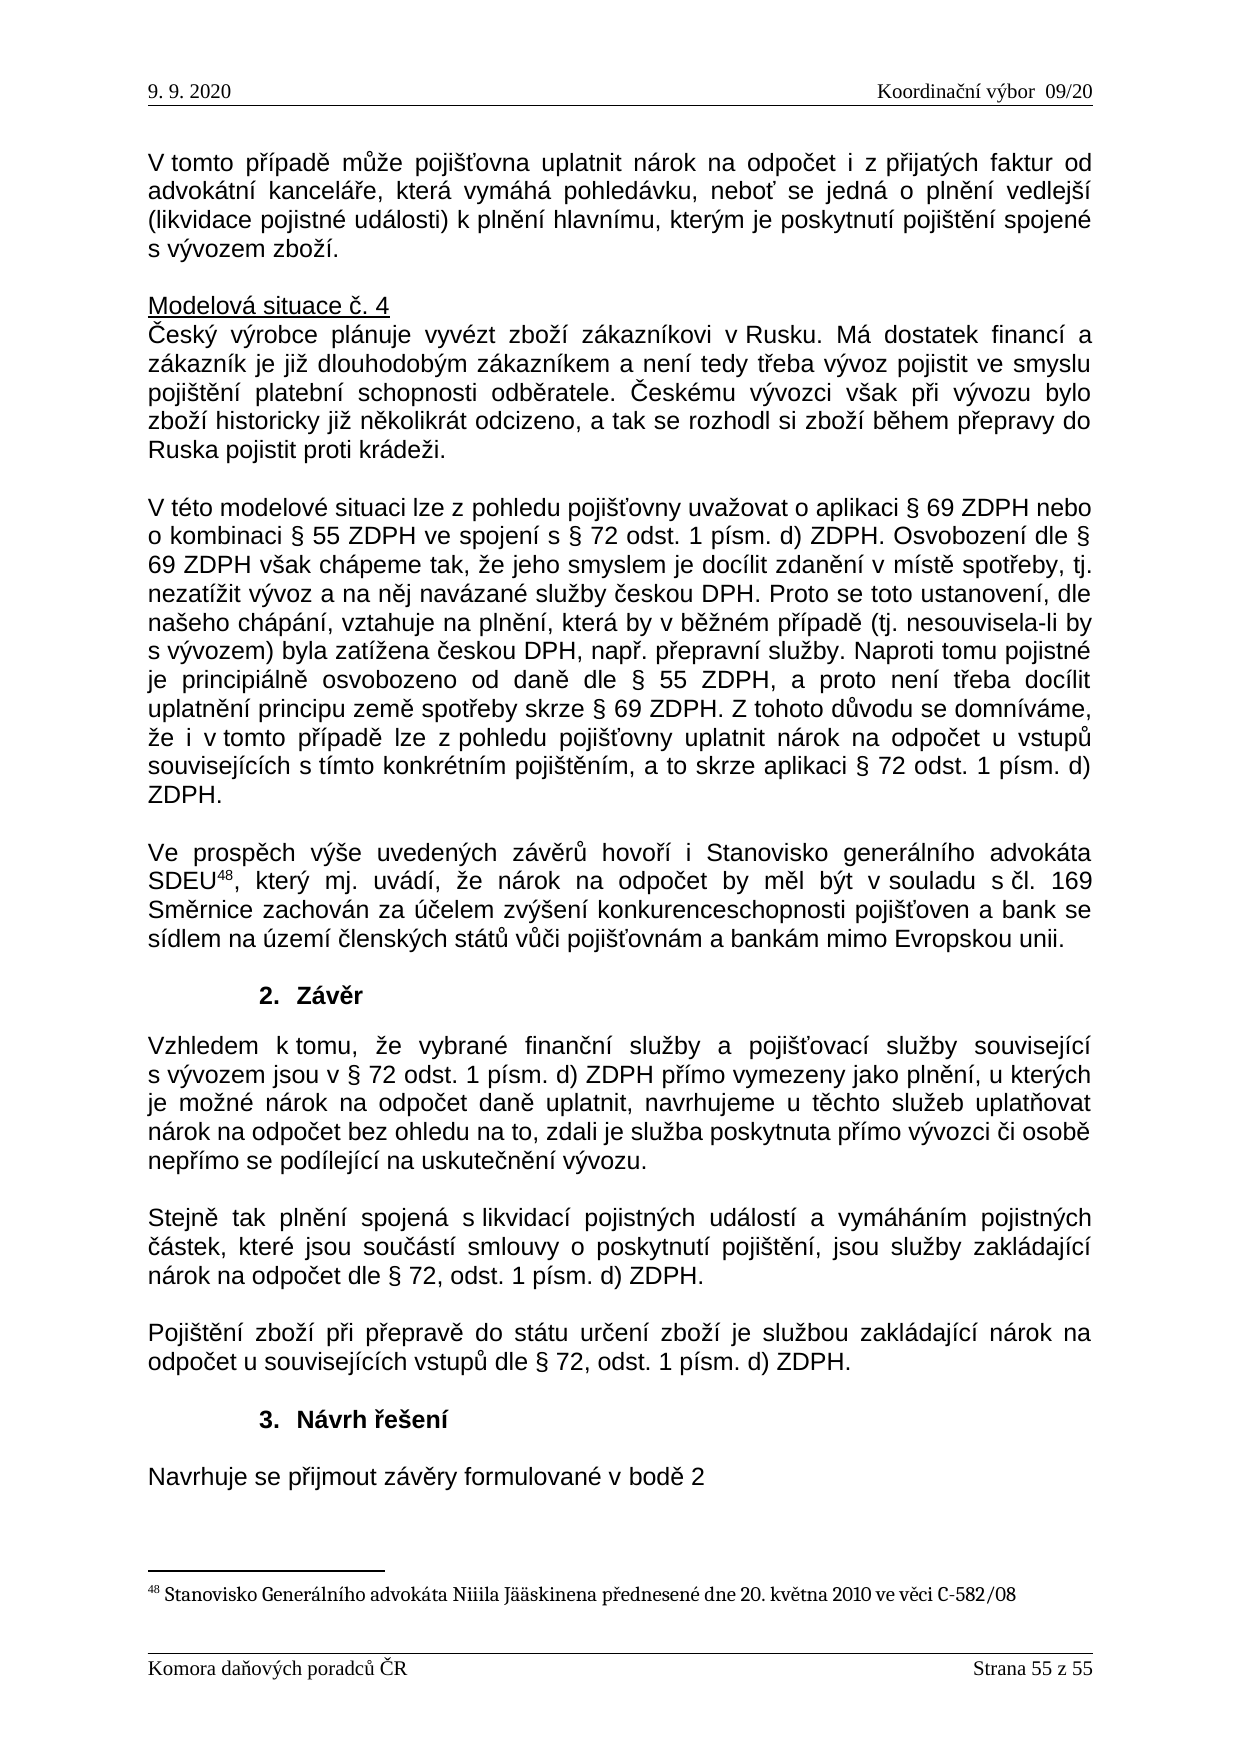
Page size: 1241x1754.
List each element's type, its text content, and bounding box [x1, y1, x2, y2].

text Vzhledem k tomu, že vybrané finanční služby a pojišťovací služby související s vývozem jsou v § 72 odst. 1 písm. d) ZDPH přímo vymezeny jako plnění, u kterých je možné nárok na odpočet daně uplatnit, navrhujeme u těchto služeb uplatňovat nárok na odpočet bez ohledu na to, zdali je služba poskytnuta přímo vývozci či osobě nepřímo se podílející na uskutečnění vývozu. [148, 1031, 1093, 1175]
text Český výrobce plánuje vyvézt zboží zákazníkovi v Rusku. Má dostatek financí a zákazník je již dlouhodobým zákazníkem a není tedy třeba vývoz pojistit ve smyslu pojištění platební schopnosti odběratele. Českému vývozci však při vývozu bylo zboží historicky již několikrát odcizeno, a tak se rozhodl si zboží během přepravy do Ruska pojistit proti krádeži. [148, 320, 1093, 464]
text Stejně tak plnění spojená s likvidací pojistných událostí a vymáháním pojistných částek, které jsou součástí smlouvy o poskytnutí pojištění, jsou služby zakládající nárok na odpočet dle § 72, odst. 1 písm. d) ZDPH. [148, 1203, 1093, 1290]
text Navrhuje se přijmout závěry formulované v bodě 2 [148, 1462, 1093, 1491]
text V této modelové situaci lze z pohledu pojišťovny uvažovat o aplikaci § 69 ZDPH nebo o kombinaci § 55 ZDPH ve spojení s § 72 odst. 1 písm. d) ZDPH. Osvobození dle § 69 ZDPH však chápeme tak, že jeho smyslem je docílit zdanění v místě spotřeby, tj. nezatížit vývoz a na něj navázané služby českou DPH. Proto se toto ustanovení, dle našeho chápání, vztahuje na plnění, která by v běžném případě (tj. nesouvisela-li by s vývozem) byla zatížena českou DPH, např. přepravní služby. Naproti tomu pojistné je principiálně osvobozeno od daně dle § 55 ZDPH, a proto není třeba docílit uplatnění principu země spotřeby skrze § 69 ZDPH. Z tohoto důvodu se domníváme, že i v tomto případě lze z pohledu pojišťovny uplatnit nárok na odpočet u vstupů souvisejících s tímto konkrétním pojištěním, a to skrze aplikaci § 72 odst. 1 písm. d) ZDPH. [148, 493, 1093, 809]
text Pojištění zboží při přepravě do státu určení zboží je službou zakládající nárok na odpočet u souvisejících vstupů dle § 72, odst. 1 písm. d) ZDPH. [148, 1318, 1093, 1376]
list Závěr [259, 981, 1093, 1010]
list Návrh řešení [259, 1405, 1093, 1433]
text Modelová situace č. 4 [148, 291, 1093, 320]
text Ve prospěch výše uvedených závěrů hovoří i Stanovisko generálního advokáta SDEU, který mj. uvádí, že nárok na odpočet by měl být v souladu s čl. 169 Směrnice zachován za účelem zvýšení konkurenceschopnosti pojišťoven a bank se sídlem na území členských států vůči pojišťovnám a bankám mimo Evropskou unii. [148, 838, 1093, 953]
text V tomto případě může pojišťovna uplatnit nárok na odpočet i z přijatých faktur od advokátní kanceláře, která vymáhá pohledávku, neboť se jedná o plnění vedlejší (likvidace pojistné události) k plnění hlavnímu, kterým je poskytnutí pojištění spojené s vývozem zboží. [148, 148, 1093, 263]
